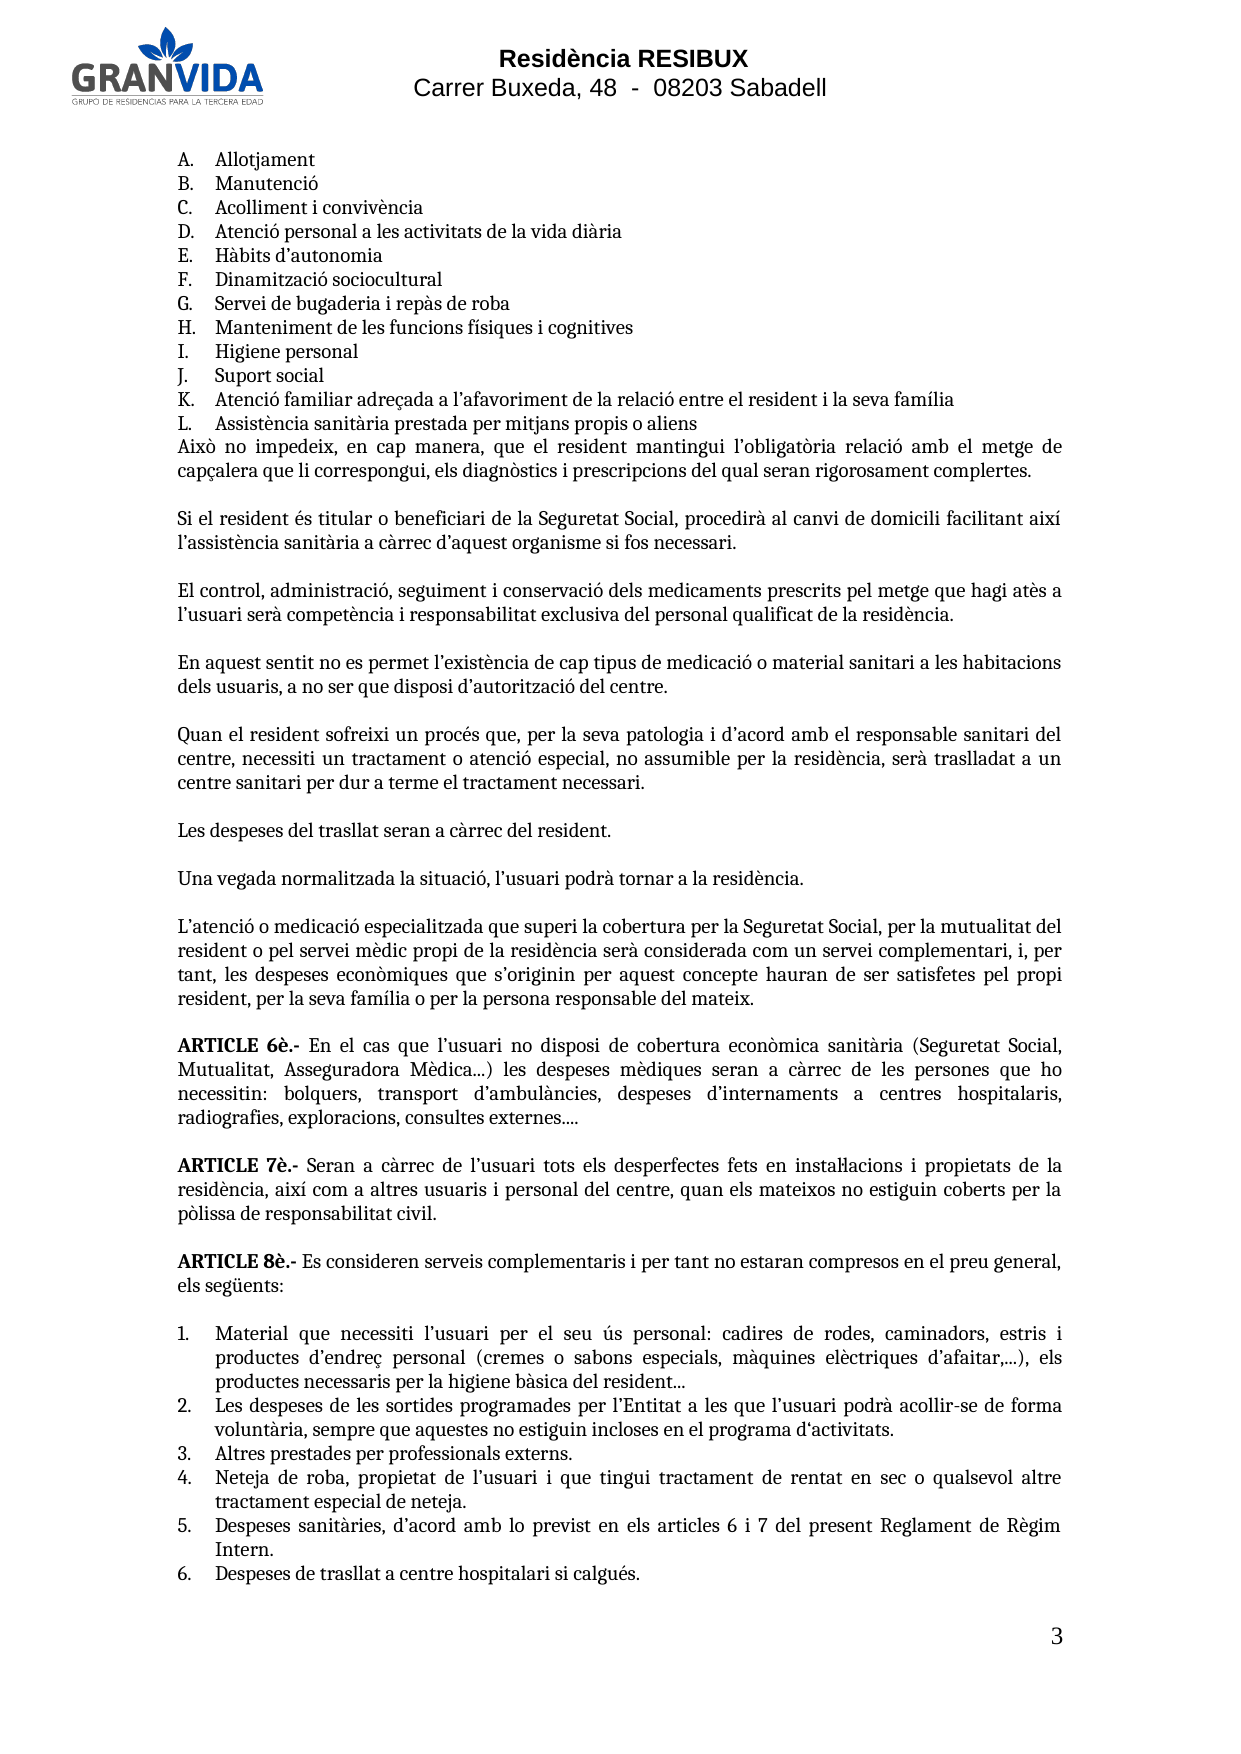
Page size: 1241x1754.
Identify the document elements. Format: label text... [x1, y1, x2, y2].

subtitle Manutenció [177, 172, 1063, 196]
subtitle Suport social [177, 363, 1063, 387]
subtitle Atenció personal a les activitats de la vida diària [177, 219, 1063, 243]
subtitle En aquest sentit no es permet l’existència de cap tipus de medicació o material sanitari a les habitacions dels usuaris, a no ser que disposi d’autorització del centre. [177, 651, 1063, 699]
subtitle ARTICLE 6è.- En el cas que l’usuari no disposi de cobertura econòmica sanitària (Seguretat Social, Mutualitat, Asseguradora Mèdica...) les despeses mèdiques seran a càrrec de les persones que ho necessitin: bolquers, transport d’ambulàncies, despeses d’internaments a centres hospitalaris, radiografies, exploracions, consultes externes.... [177, 1034, 1063, 1130]
subtitle Atenció familiar adreçada a l’afavoriment de la relació entre el resident i la seva família [177, 387, 1063, 411]
subtitle Material que necessiti l’usuari per el seu ús personal: cadires de rodes, caminadors, estris i productes d’endreç personal (cremes o sabons especials, màquines elèctriques d’afaitar,...), els productes necessaris per la higiene bàsica del resident... [177, 1322, 1063, 1393]
subtitle Les despeses del trasllat seran a càrrec del resident. [177, 818, 1063, 842]
subtitle Quan el resident sofreixi un procés que, per la seva patologia i d’acord amb el responsable sanitari del centre, necessiti un tractament o atenció especial, no assumible per la residència, serà traslladat a un centre sanitari per dur a terme el tractament necessari. [177, 723, 1063, 794]
subtitle Una vegada normalitzada la situació, l’usuari podrà tornar a la residència. [177, 866, 1063, 890]
subtitle Neteja de roba, propietat de l’usuari i que tingui tractament de rentat en sec o qualsevol altre tractament especial de neteja. [177, 1465, 1063, 1513]
subtitle Si el resident és titular o beneficiari de , procedirà al canvi de domicili facilitant així l’assistència sanitària a càrrec d’aquest organisme si fos necessari. [177, 507, 1063, 555]
subtitle Despeses sanitàries, d’acord amb lo previst en els articles 6 i 7 del present Reglament de Règim Intern. [177, 1513, 1063, 1561]
subtitle Manteniment de les funcions físiques i cognitives [177, 315, 1063, 339]
subtitle Altres prestades per professionals externs. [177, 1441, 1063, 1465]
subtitle Hàbits d’autonomia [177, 243, 1063, 267]
subtitle Assistència sanitària prestada per mitjans propis o aliens [177, 411, 1063, 435]
subtitle Allotjament [177, 148, 1063, 172]
subtitle Això no impedeix, en cap manera, que el resident mantingui l’obligatòria relació amb el metge de capçalera que li correspongui, els diagnòstics i prescripcions del qual seran rigorosament complertes. [177, 435, 1063, 483]
subtitle Dinamització sociocultural [177, 267, 1063, 291]
subtitle Despeses de trasllat a centre hospitalari si calgués. [177, 1561, 1063, 1585]
subtitle ARTICLE 7è.- Seran a càrrec de l’usuari tots els desperfectes fets en instal·lacions i propietats de la residència, així com a altres usuaris i personal del centre, quan els mateixos no estiguin coberts per la pòlissa de responsabilitat civil. [177, 1154, 1063, 1226]
subtitle ARTICLE 8è.- Es consideren serveis complementaris i per tant no estaran compresos en el preu general, els següents: [177, 1250, 1063, 1298]
subtitle Acolliment i convivència [177, 196, 1063, 219]
subtitle L’atenció o medicació especialitzada que superi la cobertura per , per la mutualitat del resident o pel servei mèdic propi de la residència serà considerada com un servei complementari, i, per tant, les despeses econòmiques que s’originin per aquest concepte hauran de ser satisfetes pel propi resident, per la seva família o per la persona responsable del mateix. [177, 914, 1063, 1010]
subtitle Servei de bugaderia i repàs de roba [177, 291, 1063, 315]
picture [58, 22, 274, 114]
subtitle Les despeses de les sortides programades per l’Entitat a les que l’usuari podrà acollir-se de forma voluntària, sempre que aquestes no estiguin incloses en el programa d‘activitats. [177, 1393, 1063, 1441]
subtitle Higiene personal [177, 339, 1063, 363]
subtitle El control, administració, seguiment i conservació dels medicaments prescrits pel metge que hagi atès a l’usuari serà competència i responsabilitat exclusiva del personal qualificat de la residència. [177, 579, 1063, 627]
